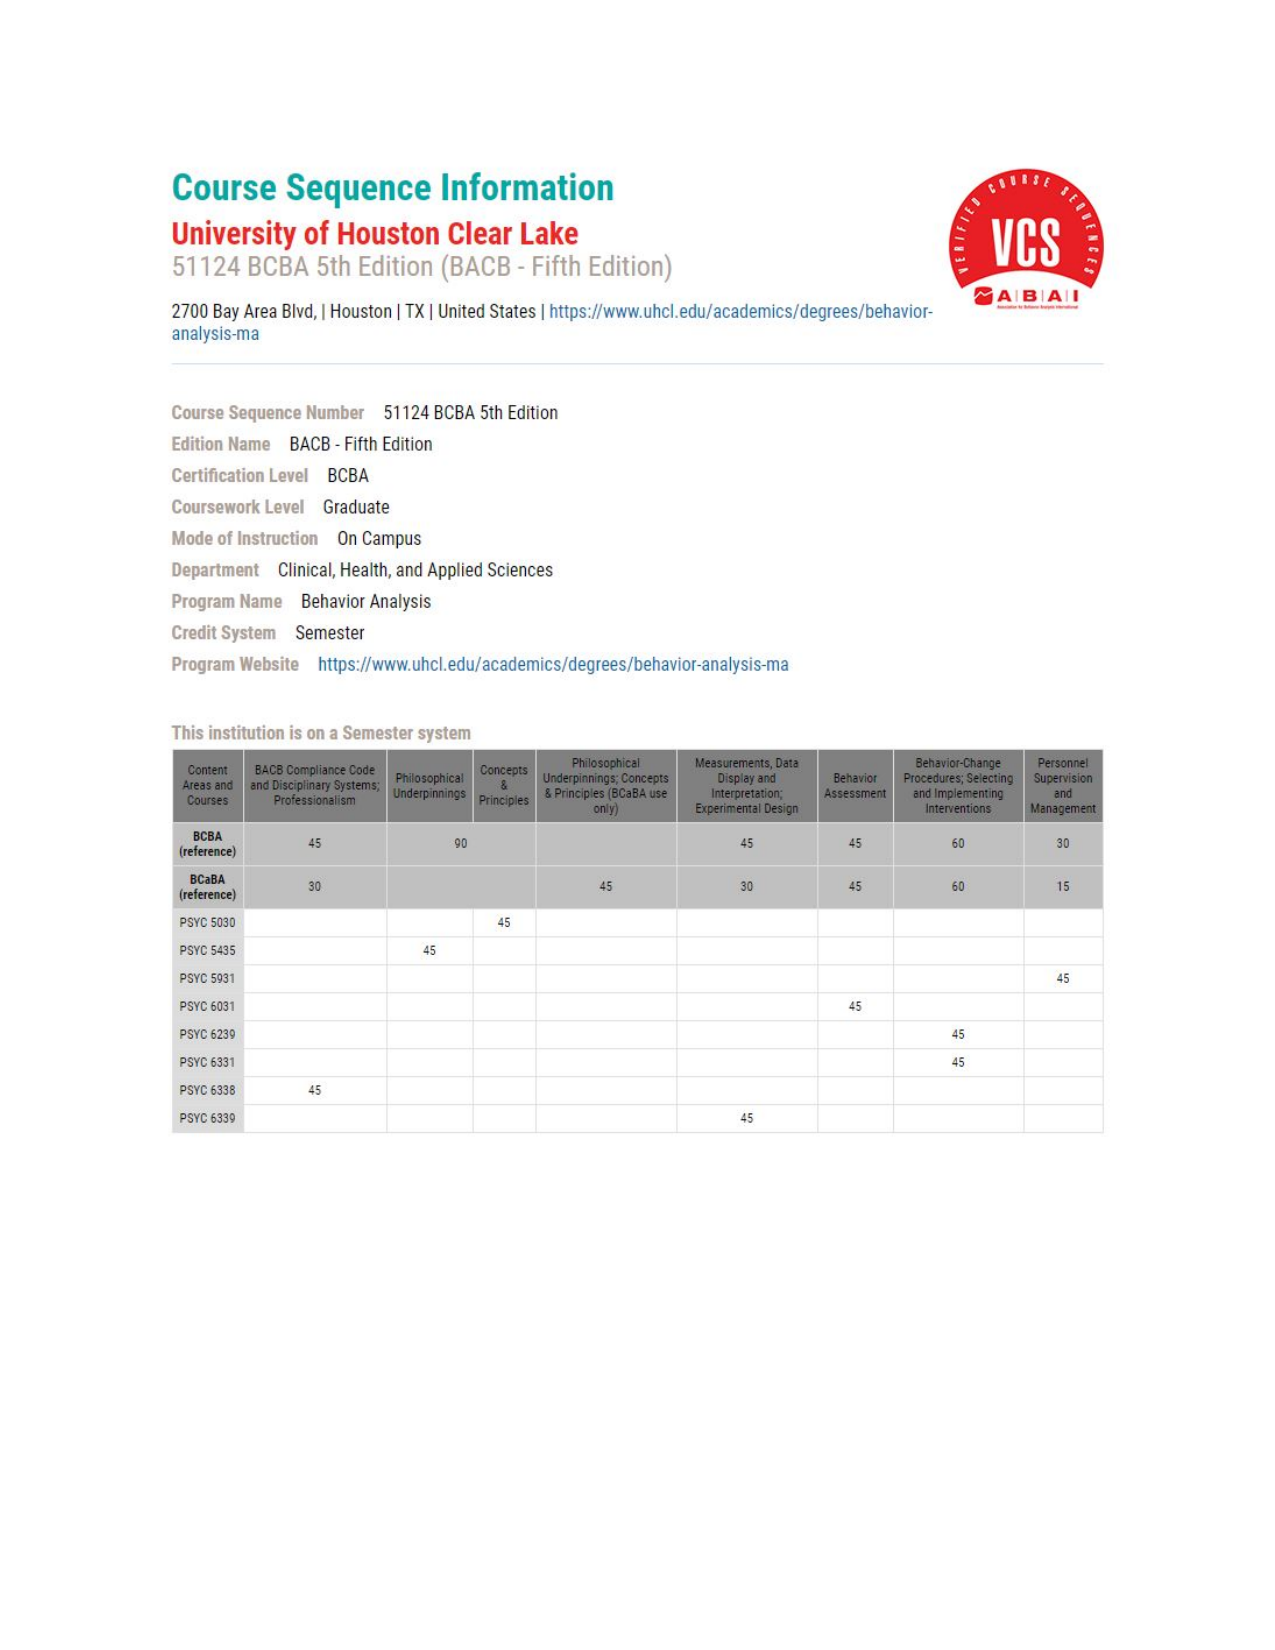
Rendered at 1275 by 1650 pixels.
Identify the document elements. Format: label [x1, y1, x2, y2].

picture [150, 150, 1125, 1160]
